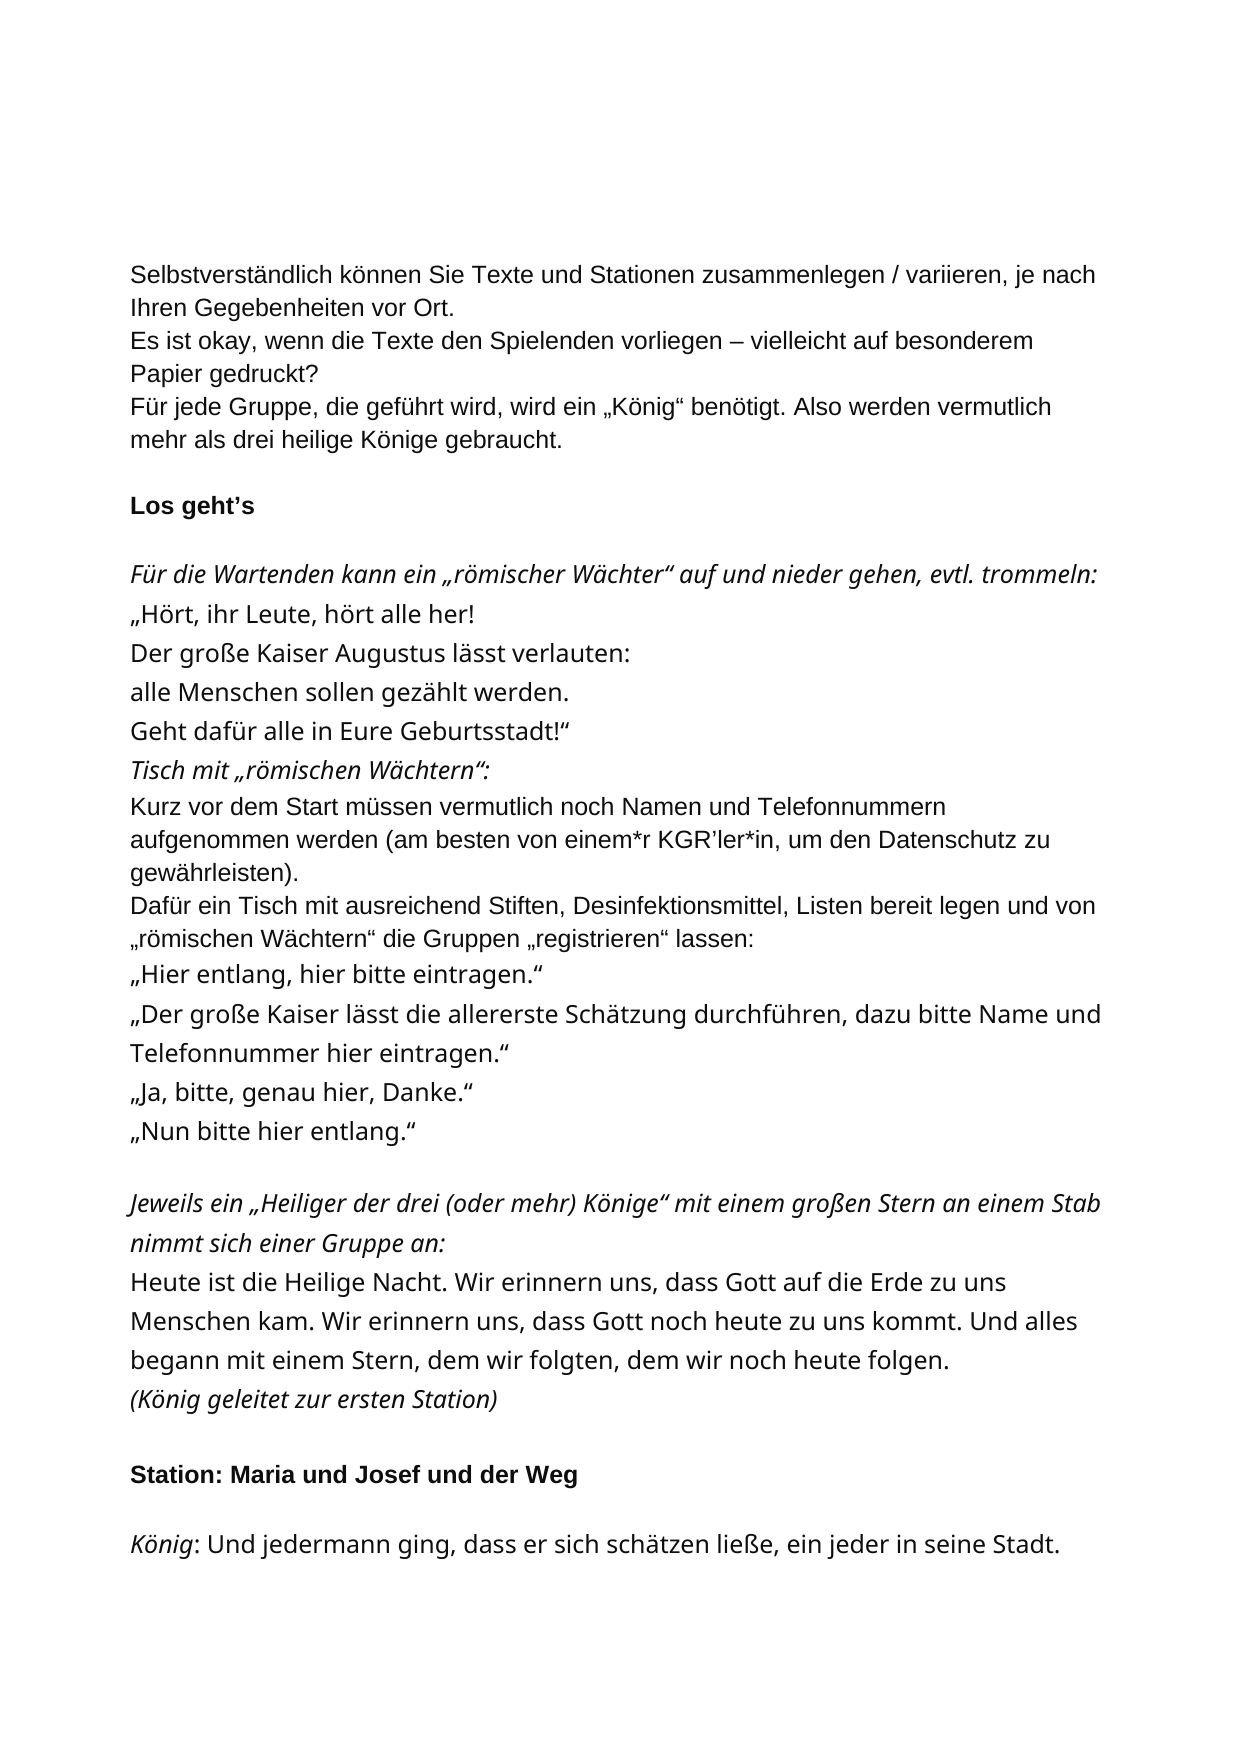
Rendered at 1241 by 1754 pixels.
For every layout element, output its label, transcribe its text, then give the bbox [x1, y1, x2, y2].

text „Der große Kaiser lässt die allererste Schätzung durchführen, dazu bitte Name und Telefonnummer hier eintragen.“ [130, 996, 1110, 1069]
text Jeweils ein „Heiliger der drei (oder mehr) Könige“ mit einem großen Stern an einem Stab nimmt sich einer Gruppe an: [130, 1186, 1110, 1259]
text „Nun bitte hier entlang.“ [130, 1114, 1110, 1148]
text Es ist okay, wenn die Texte den Spielenden vorliegen – vielleicht auf besonderem Papier gedruckt? [130, 326, 1110, 388]
text „Hört, ihr Leute, hört alle her! [130, 596, 1110, 630]
text König: Und jedermann ging, dass er sich schätzen ließe, ein jeder in seine Stadt. [130, 1526, 1110, 1560]
text Für die Wartenden kann ein „römischer Wächter“ auf und nieder gehen, evtl. trommeln: [130, 557, 1110, 591]
text Geht dafür alle in Eure Geburtsstadt!“ [130, 714, 1110, 748]
text Für jede Gruppe, die geführt wird, wird ein „König“ benötigt. Also werden vermutlich mehr als drei heilige Könige gebraucht. [130, 392, 1110, 454]
text (König geleitet zur ersten Station) [130, 1382, 1110, 1416]
text Los geht’s [130, 491, 1110, 520]
text alle Menschen sollen gezählt werden. [130, 674, 1110, 709]
text „Hier entlang, hier bitte eintragen.“ [130, 957, 1110, 991]
text Kurz vor dem Start müssen vermutlich noch Namen und Telefonnummern aufgenommen werden (am besten von einem*r KGR’ler*in, um den Datenschutz zu gewährleisten). [130, 792, 1110, 887]
text „Ja, bitte, genau hier, Danke.“ [130, 1075, 1110, 1109]
text Der große Kaiser Augustus lässt verlauten: [130, 635, 1110, 669]
text Heute ist die Heilige Nacht. Wir erinnern uns, dass Gott auf die Erde zu uns Menschen kam. Wir erinnern uns, dass Gott noch heute zu uns kommt. Und alles begann mit einem Stern, dem wir folgten, dem wir noch heute folgen. [130, 1264, 1110, 1377]
text Selbstverständlich können Sie Texte und Stationen zusammenlegen / variieren, je nach Ihren Gegebenheiten vor Ort. [130, 260, 1110, 322]
text Tisch mit „römischen Wächtern“: [130, 753, 1110, 787]
text Dafür ein Tisch mit ausreichend Stiften, Desinfektionsmittel, Listen bereit legen und von „römischen Wächtern“ die Gruppen „registrieren“ lassen: [130, 891, 1110, 953]
text Station: Maria und Josef und der Weg [130, 1460, 1110, 1489]
